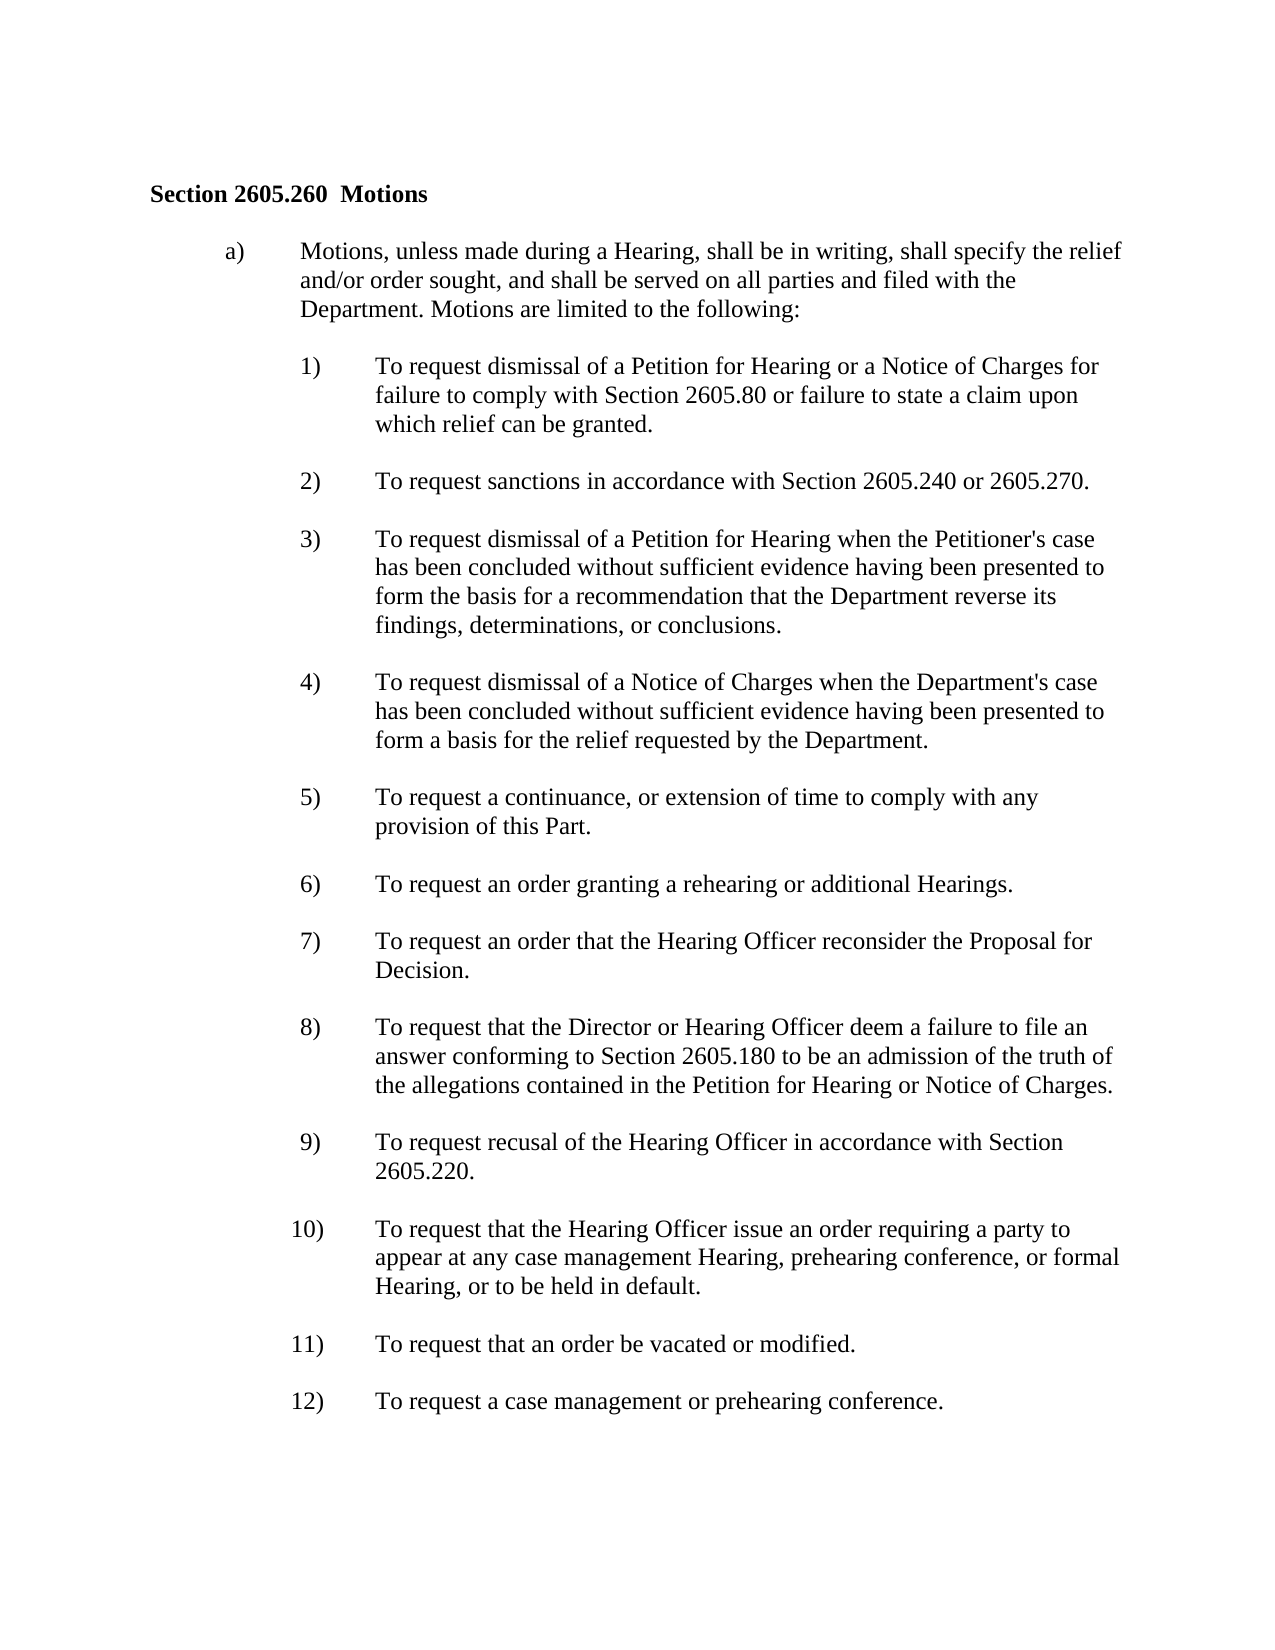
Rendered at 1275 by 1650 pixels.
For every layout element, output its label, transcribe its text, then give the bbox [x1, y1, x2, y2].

text 3) To request dismissal of a Petition for Hearing when the Petitioner's case has been concluded without sufficient evidence having been presented to form the basis for a recommendation that the Department reverse its findings, determinations, or conclusions. [300, 524, 1125, 639]
text 2) To request sanctions in accordance with Section 2605.240 or 2605.270. [225, 466, 1125, 495]
list 7) To request an order that the Hearing Officer reconsider the Proposal for Decision. [300, 926, 1125, 984]
text Section 2605.260 Motions [150, 179, 1125, 207]
text a) Motions, unless made during a Hearing, shall be in writing, shall specify the relief and/or order sought, and shall be served on all parties and filed with the Department. Motions are limited to the following: [225, 236, 1125, 322]
text 5) To request a continuance, or extension of time to comply with any provision of this Part. [300, 782, 1125, 840]
list 9) To request recusal of the Hearing Officer in accordance with Section 2605.220. [300, 1127, 1125, 1185]
text 4) To request dismissal of a Notice of Charges when the Department's case has been concluded without sufficient evidence having been presented to form a basis for the relief requested by the Department. [300, 667, 1125, 754]
text 12) To request a case management or prehearing conference. [291, 1386, 1125, 1415]
list 8) To request that the Director or Hearing Officer deem a failure to file an answer conforming to Section 2605.180 to be an admission of the truth of the allegations contained in the Petition for Hearing or Notice of Charges. [300, 1012, 1125, 1099]
text 10) To request that the Hearing Officer issue an order requiring a party to appear at any case management Hearing, prehearing conference, or formal Hearing, or to be held in default. [291, 1214, 1125, 1300]
text 1) To request dismissal of a Petition for Hearing or a Notice of Charges for failure to comply with Section 2605.80 or failure to state a claim upon which relief can be granted. [300, 351, 1125, 437]
list 6) To request an order granting a rehearing or additional Hearings. [300, 869, 1125, 897]
text 11) To request that an order be vacated or modified. [291, 1329, 1125, 1357]
